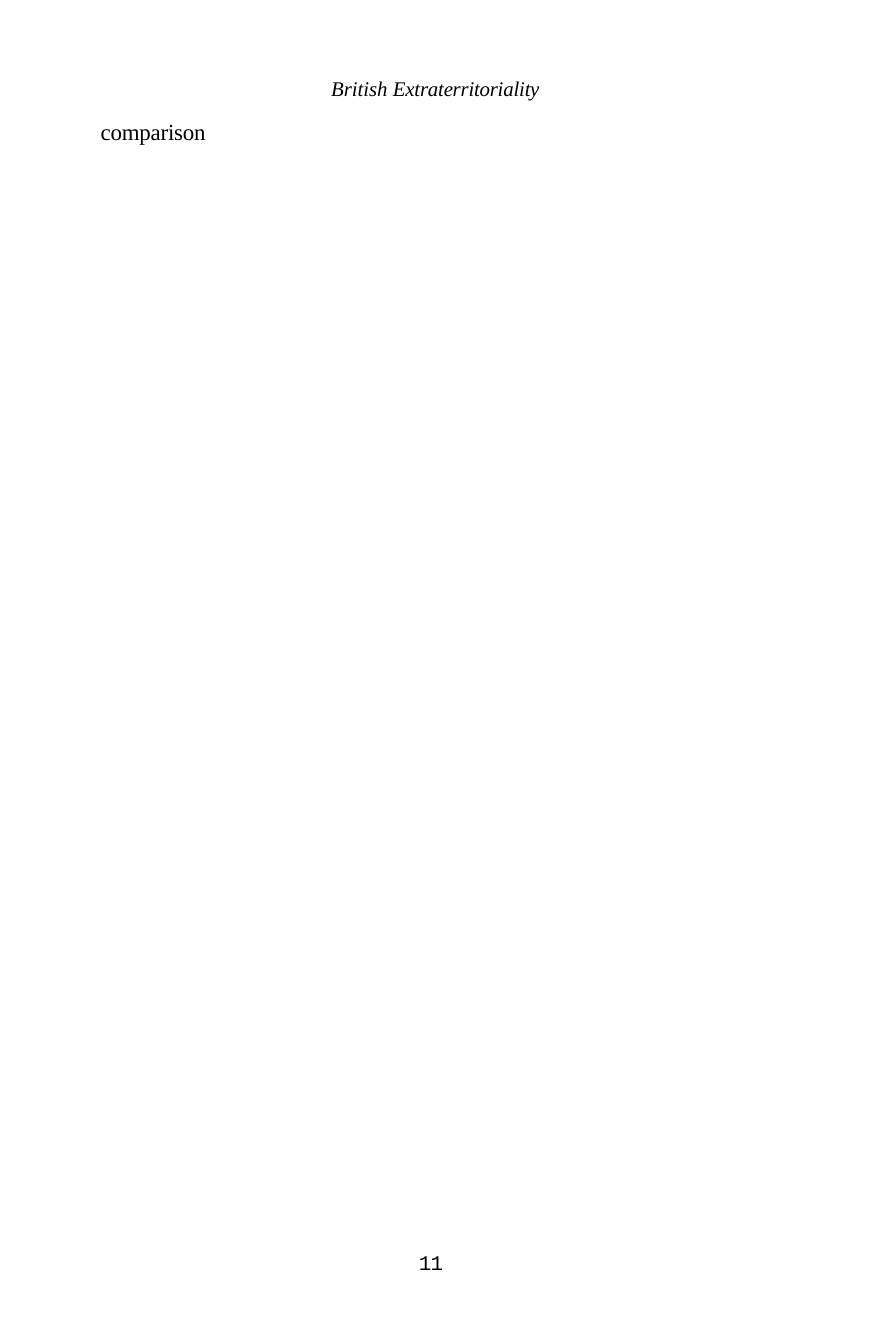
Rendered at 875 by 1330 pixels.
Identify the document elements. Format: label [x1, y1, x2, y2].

text [100, 119, 774, 145]
